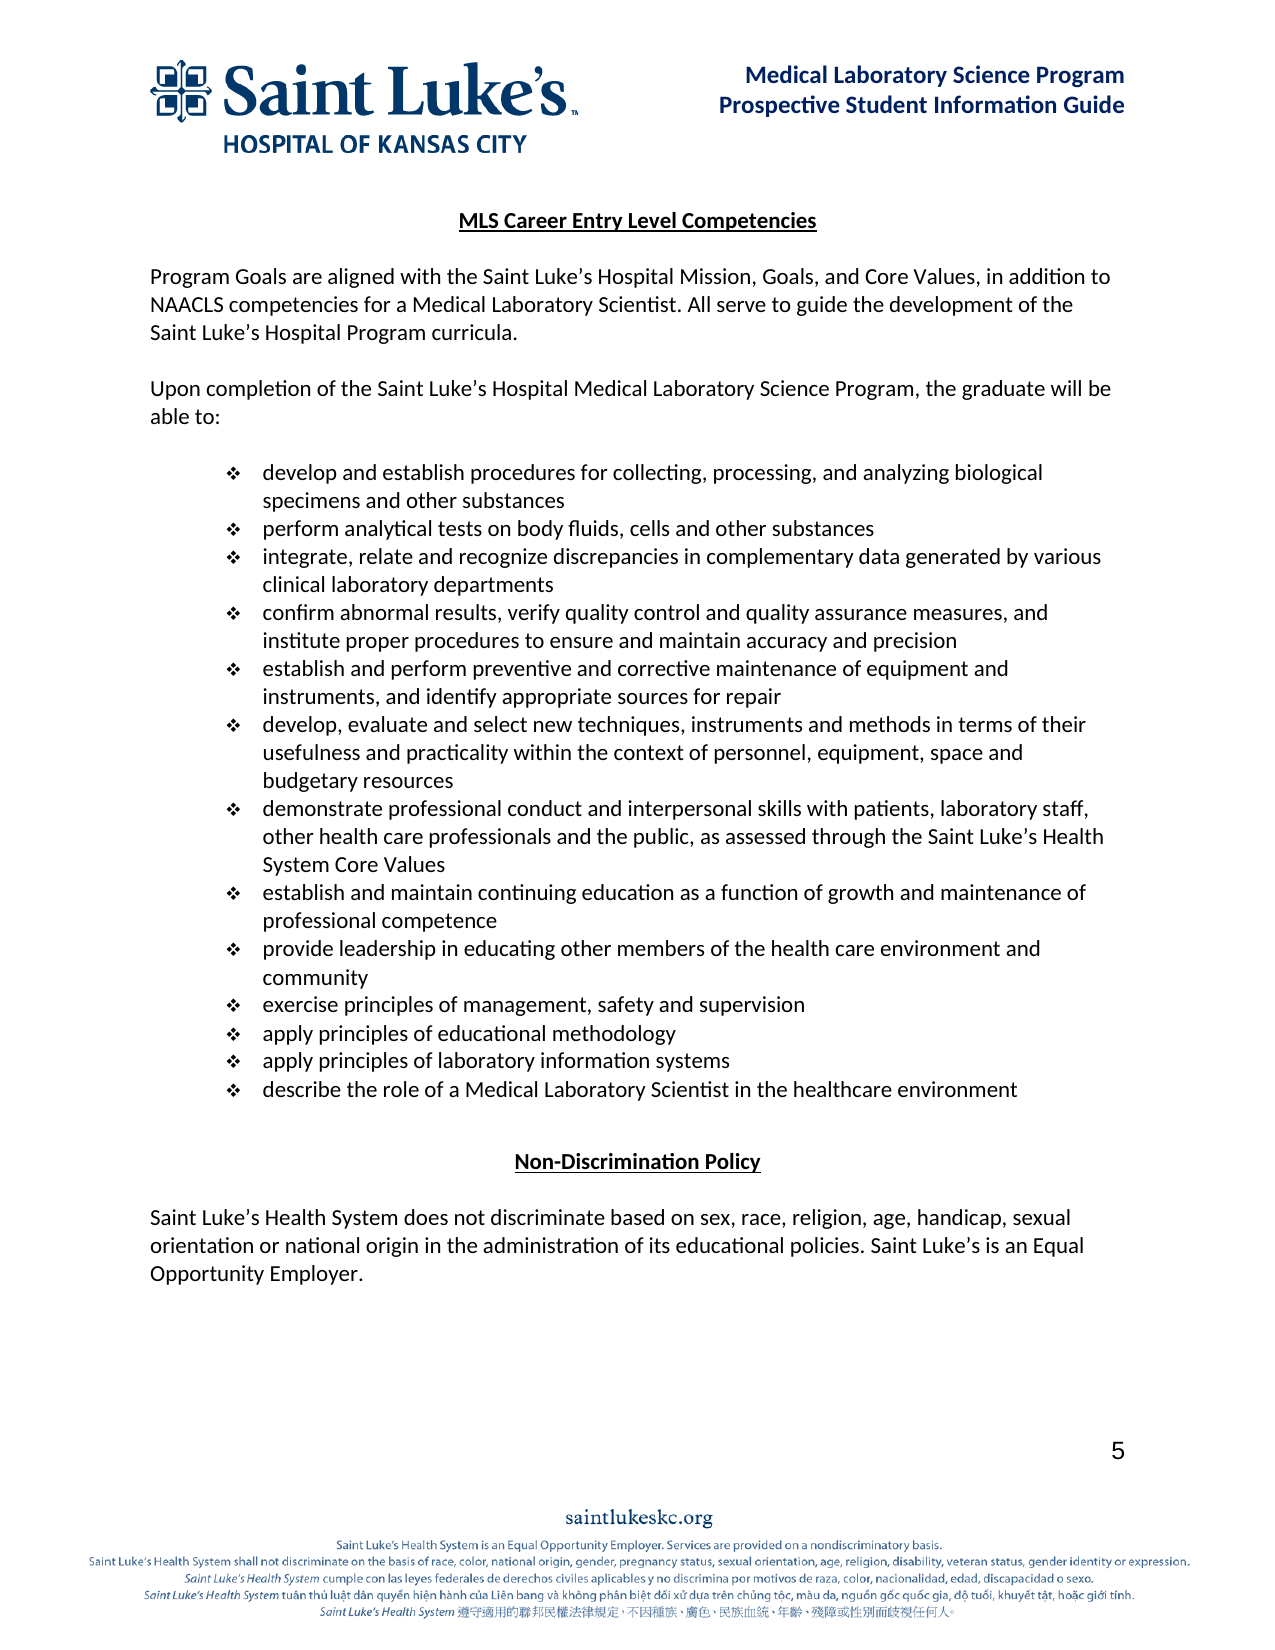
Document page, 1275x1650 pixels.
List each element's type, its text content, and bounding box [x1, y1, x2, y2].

text Saint Luke’s Health System does not discriminate based on sex, race, religion, age, handicap, sexual orientation or national origin in the administration of its educational policies. Saint Luke’s is an Equal Opportunity Employer. [150, 1203, 1125, 1287]
text Program Goals are aligned with the Saint Luke’s Hospital Mission, Goals, and Core Values, in addition to NAACLS competencies for a Medical Laboratory Scientist. All serve to guide the development of the Saint Luke’s Hospital Program curricula. [150, 262, 1125, 346]
list perform analytical tests on body fluids, cells and other substances [225, 514, 1125, 542]
text MLS Career Entry Level Competencies [150, 206, 1125, 234]
list describe the role of a Medical Laboratory Scientist in the healthcare environment [225, 1075, 1125, 1103]
list develop and establish procedures for collecting, processing, and analyzing biological specimens and other substances [225, 458, 1125, 514]
text other health care professionals and the public, as assessed through the Saint Luke’s Health System Core Values [262, 822, 1125, 878]
text Upon completion of the Saint Luke’s Hospital Medical Laboratory Science Program, the graduate will be able to: [150, 374, 1125, 430]
list develop, evaluate and select new techniques, instruments and methods in terms of their usefulness and practicality within the context of personnel, equipment, space and budgetary resources [225, 710, 1125, 794]
list establish and maintain continuing education as a function of growth and maintenance of professional competence [225, 878, 1125, 934]
list apply principles of laboratory information systems [225, 1047, 1125, 1075]
list exercise principles of management, safety and supervision [225, 991, 1125, 1019]
list provide leadership in educating other members of the health care environment and community [225, 934, 1125, 991]
list apply principles of educational methodology [225, 1019, 1125, 1047]
list confirm abnormal results, verify quality control and quality assurance measures, and institute proper procedures to ensure and maintain accuracy and precision [225, 598, 1125, 654]
list establish and perform preventive and corrective maintenance of equipment and instruments, and identify appropriate sources for repair [225, 654, 1125, 710]
picture [150, 60, 579, 153]
list integrate, relate and recognize discrepancies in complementary data generated by various clinical laboratory departments [225, 542, 1125, 598]
list demonstrate professional conduct and interpersonal skills with patients, laboratory staff, [225, 794, 1125, 822]
subtitle Non-Discrimination Policy [150, 1147, 1125, 1175]
picture [0, 1464, 1275, 1650]
